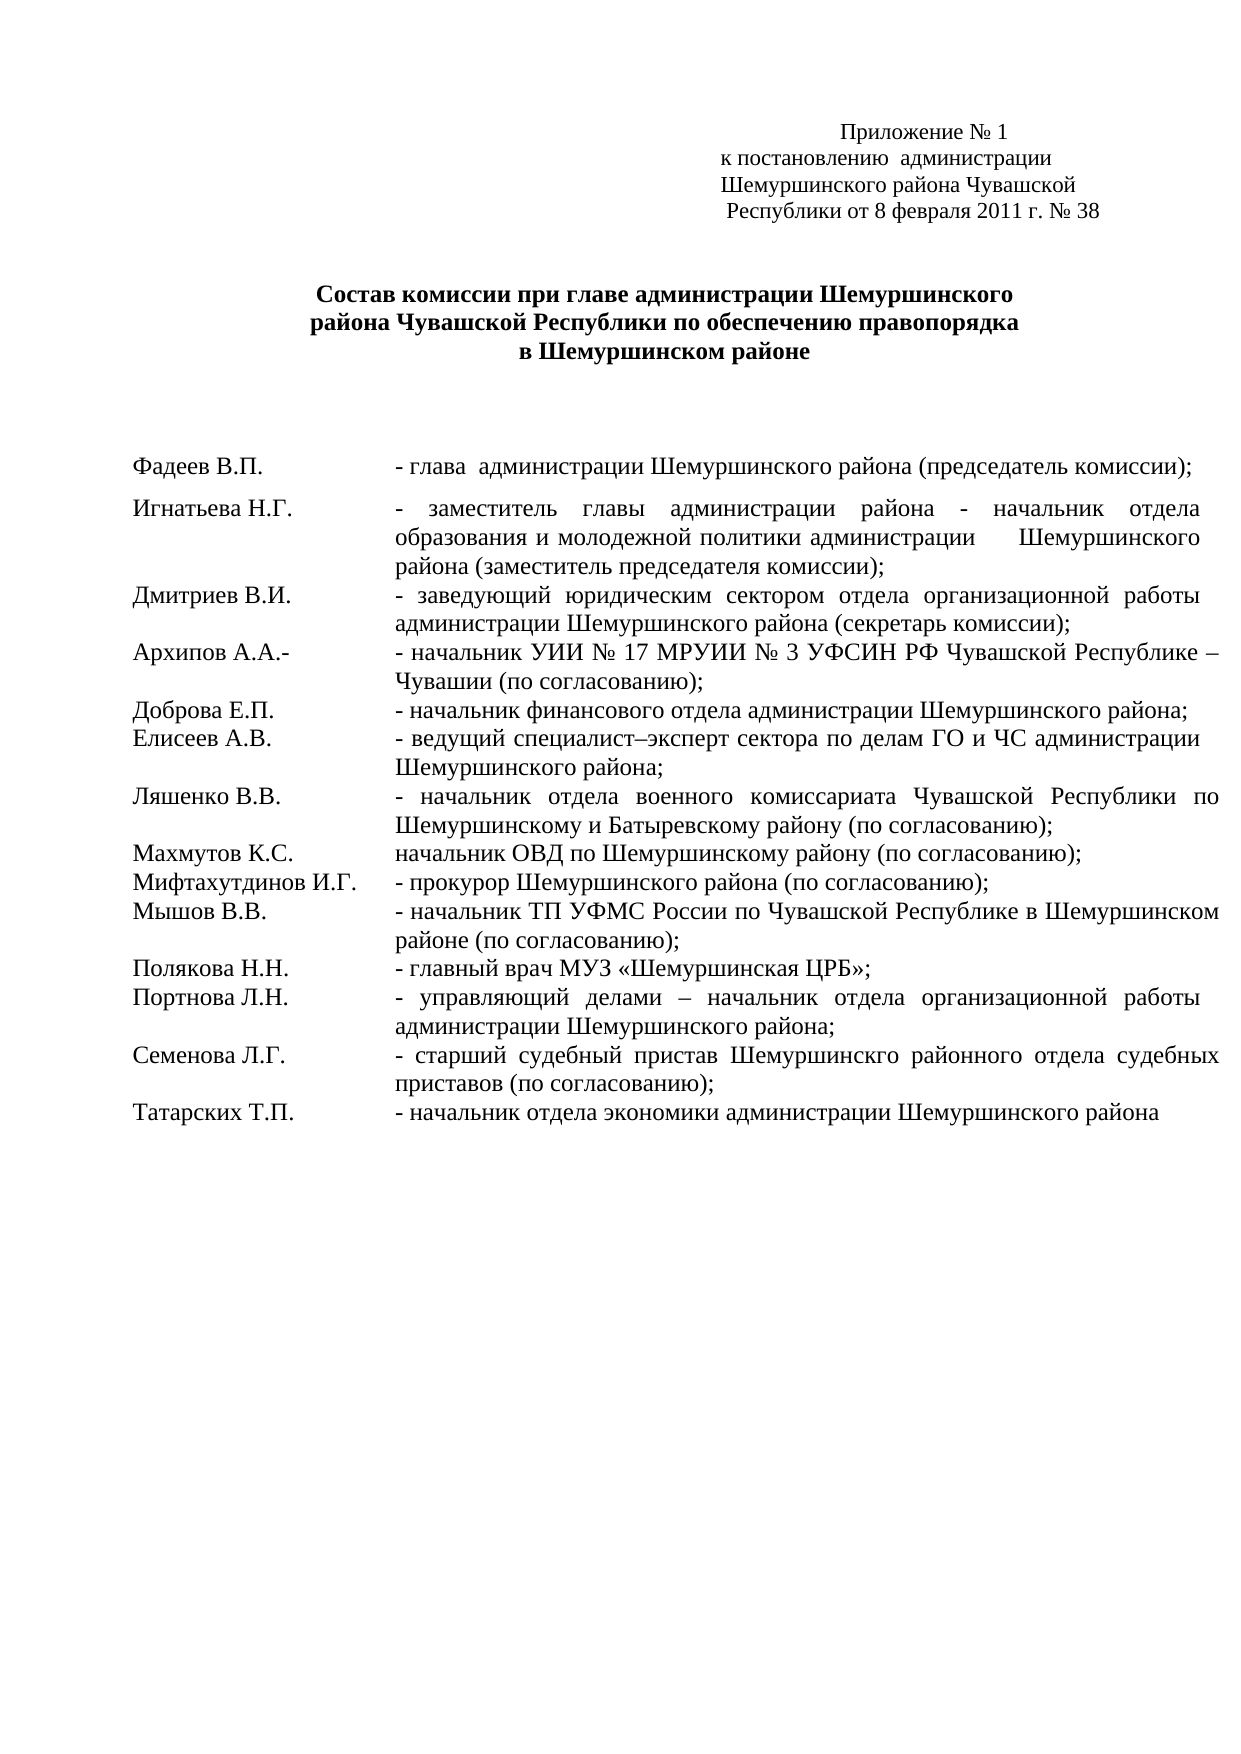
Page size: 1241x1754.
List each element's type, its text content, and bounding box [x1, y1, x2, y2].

table_cell - ведущий специалист–эксперт сектора по делам ГО и ЧС администрации Шемуршинского района; [384, 724, 1212, 781]
table_cell Татарских Т.П. [121, 1097, 383, 1126]
table_cell - главный врач МУЗ «Шемуршинская ЦРБ»; [384, 954, 1212, 982]
table_cell начальник ОВД по Шемуршинскому району (по согласованию); [384, 839, 1212, 867]
text в Шемуршинском районе [177, 336, 1152, 365]
table_header - глава администрации Шемуршинского района (председатель комиссии); [384, 451, 1212, 493]
table_cell Доброва Е.П. [121, 695, 383, 723]
table_cell Мышов В.В. [121, 896, 383, 953]
table_cell - начальник отдела военного комиссариата Чувашской Республики по Шемуршинскому и Батыревскому району (по согласованию); [384, 781, 1212, 838]
table_cell Махмутов К.С. [121, 839, 383, 867]
text к постановлению администрации [177, 144, 1152, 171]
table_cell Елисеев А.В. [121, 724, 383, 781]
text Шемуршинского района Чувашской [177, 171, 1152, 197]
table_cell Портнова Л.Н. [121, 982, 383, 1040]
table_cell - прокурор Шемуршинского района (по согласованию); [384, 867, 1212, 896]
table_cell Игнатьева Н.Г. [121, 494, 383, 580]
table_cell Архипов А.А.- [121, 637, 383, 695]
table_cell Мифтахутдинов И.Г. [121, 867, 383, 896]
table_header Фадеев В.П. [121, 451, 383, 493]
table_cell - старший судебный пристав Шемуршинскго районного отдела судебных приставов (по согласованию); [384, 1040, 1212, 1097]
text района Чувашской Республики по обеспечению правопорядка [177, 307, 1152, 336]
text Состав комиссии при главе администрации Шемуршинского [177, 279, 1152, 307]
table_cell Дмитриев В.И. [121, 580, 383, 637]
table_cell - начальник УИИ № 17 МРУИИ № 3 УФСИН РФ Чувашской Республике –Чувашии (по согласованию); [384, 637, 1212, 695]
text Республики от 8 февраля . № 38 [177, 197, 1152, 223]
table_cell Семенова Л.Г. [121, 1040, 383, 1097]
table_cell - начальник отдела экономики администрации Шемуршинского района [384, 1097, 1212, 1126]
table_cell - заведующий юридическим сектором отдела организационной работы администрации Шемуршинского района (секретарь комиссии); [384, 580, 1212, 637]
table_cell Ляшенко В.В. [121, 781, 383, 838]
table_cell - управляющий делами – начальник отдела организационной работы администрации Шемуршинского района; [384, 982, 1212, 1040]
table_cell - заместитель главы администрации района - начальник отдела образования и молодежной политики администрации Шемуршинского района (заместитель председателя комиссии); [384, 494, 1212, 580]
table_cell Полякова Н.Н. [121, 954, 383, 982]
table_cell - начальник финансового отдела администрации Шемуршинского района; [384, 695, 1212, 723]
text Приложение № 1 [177, 118, 1152, 144]
table_cell - начальник ТП УФМС России по Чувашской Республике в Шемуршинском районе (по согласованию); [384, 896, 1212, 953]
